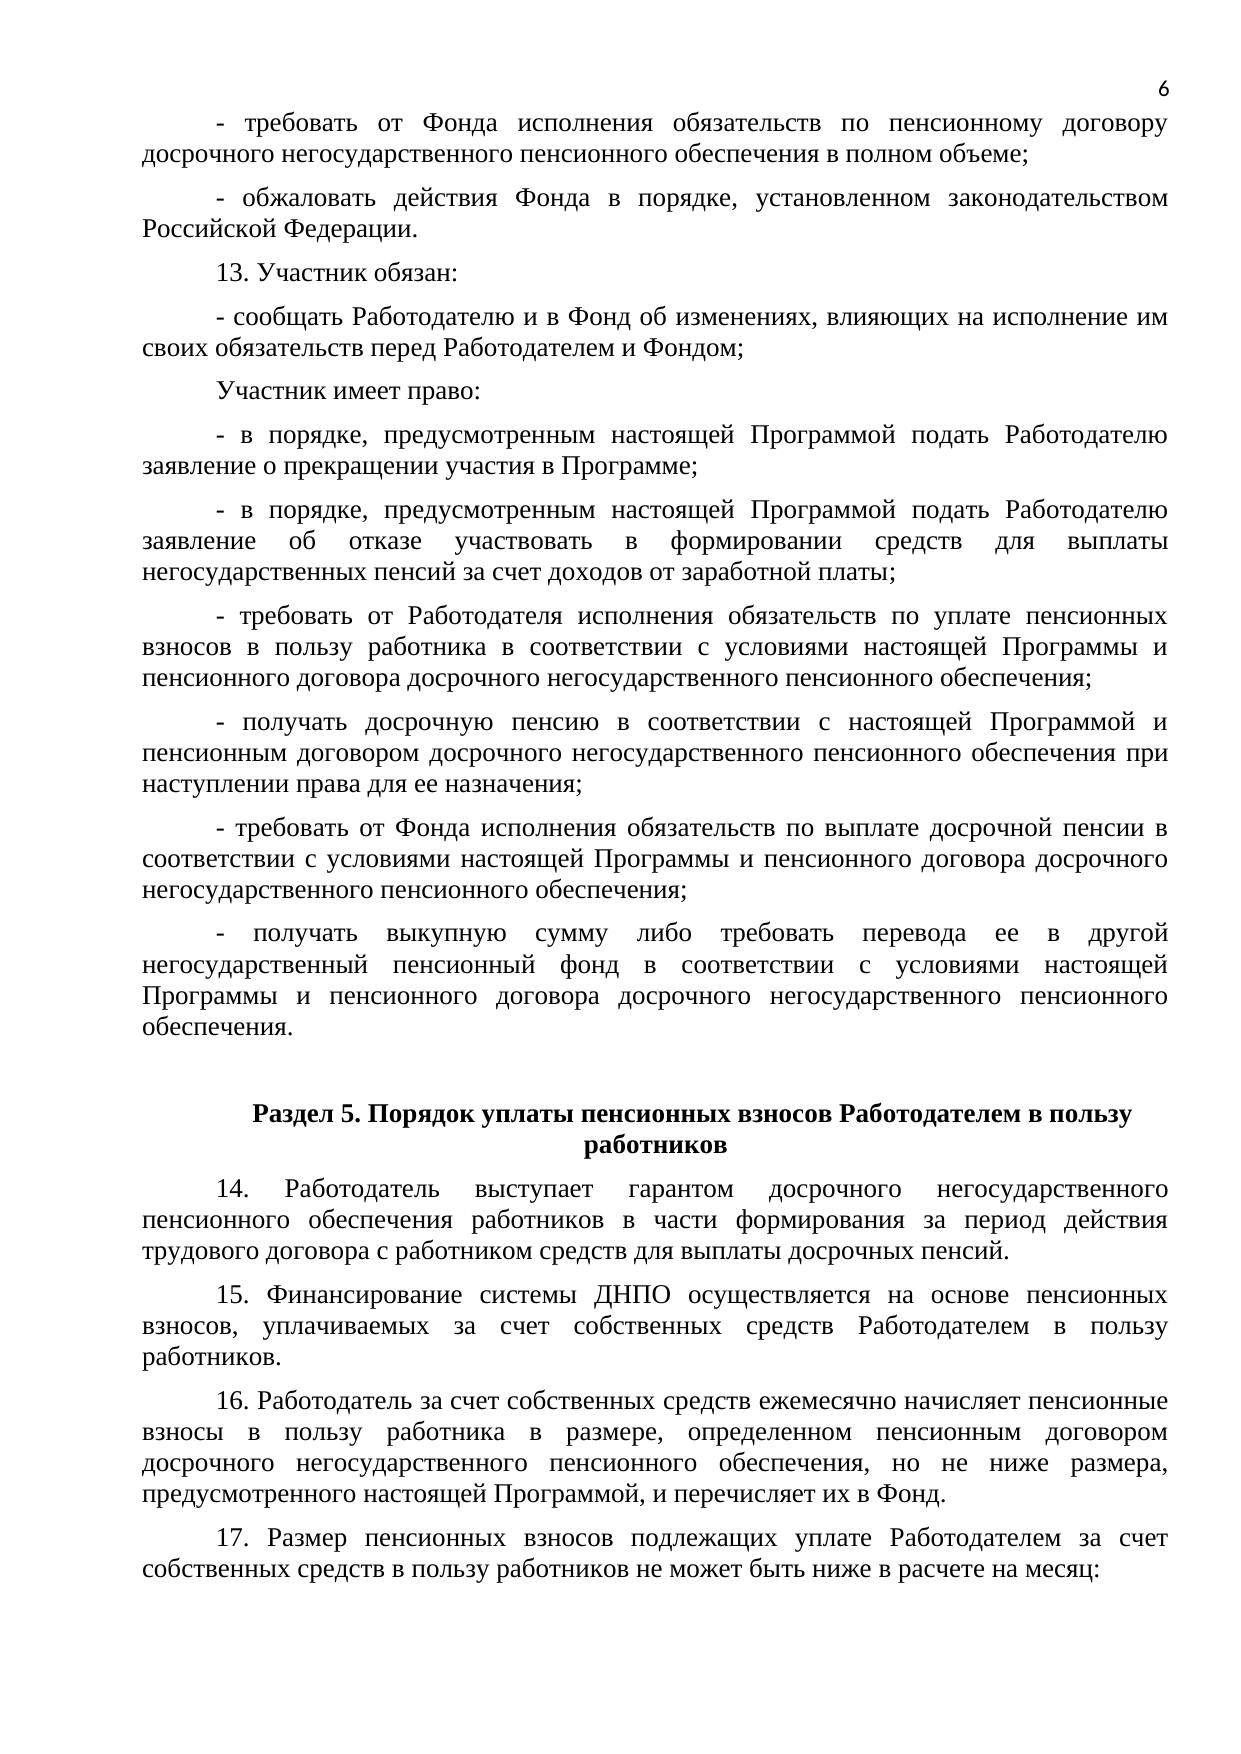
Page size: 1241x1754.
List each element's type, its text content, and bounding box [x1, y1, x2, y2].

text 17. Размер пенсионных взносов подлежащих уплате Работодателем за счет собственных средств в пользу работников не может быть ниже в расчете на месяц: [142, 1521, 1169, 1583]
text 13. Участник обязан: [142, 256, 1169, 287]
text - получать досрочную пенсию в соответствии с настоящей Программой и пенсионным договором досрочного негосударственного пенсионного обеспечения при наступлении права для ее назначения; [142, 705, 1169, 798]
text 15. Финансирование системы ДНПО осуществляется на основе пенсионных взносов, уплачиваемых за счет собственных средств Работодателем в пользу работников. [142, 1278, 1169, 1371]
text - в порядке, предусмотренным настоящей Программой подать Работодателю заявление о прекращении участия в Программе; [142, 418, 1169, 480]
text - получать выкупную сумму либо требовать перевода ее в другой негосударственный пенсионный фонд в соответствии с условиями настоящей Программы и пенсионного договора досрочного негосударственного пенсионного обеспечения. [142, 917, 1169, 1041]
text - в порядке, предусмотренным настоящей Программой подать Работодателю заявление об отказе участвовать в формировании средств для выплаты негосударственных пенсий за счет доходов от заработной платы; [142, 493, 1169, 586]
text - требовать от Фонда исполнения обязательств по пенсионному договору досрочного негосударственного пенсионного обеспечения в полном объеме; [142, 106, 1169, 169]
text 14. Работодатель выступает гарантом досрочного негосударственного пенсионного обеспечения работников в части формирования за период действия трудового договора с работником средств для выплаты досрочных пенсий. [142, 1172, 1169, 1266]
text Раздел 5. Порядок уплаты пенсионных взносов Работодателем в пользу работников [142, 1097, 1169, 1159]
text 16. Работодатель за счет собственных средств ежемесячно начисляет пенсионные взносы в пользу работника в размере, определенном пенсионным договором досрочного негосударственного пенсионного обеспечения, но не ниже размера, предусмотренного настоящей Программой, и перечисляет их в Фонд. [142, 1384, 1169, 1508]
text - требовать от Работодателя исполнения обязательств по уплате пенсионных взносов в пользу работника в соответствии с условиями настоящей Программы и пенсионного договора досрочного негосударственного пенсионного обеспечения; [142, 599, 1169, 692]
text - сообщать Работодателю и в Фонд об изменениях, влияющих на исполнение им своих обязательств перед Работодателем и Фондом; [142, 299, 1169, 362]
text - обжаловать действия Фонда в порядке, установленном законодательством Российской Федерации. [142, 181, 1169, 243]
text - требовать от Фонда исполнения обязательств по выплате досрочной пенсии в соответствии с условиями настоящей Программы и пенсионного договора досрочного негосударственного пенсионного обеспечения; [142, 811, 1169, 904]
text Участник имеет право: [142, 374, 1169, 406]
